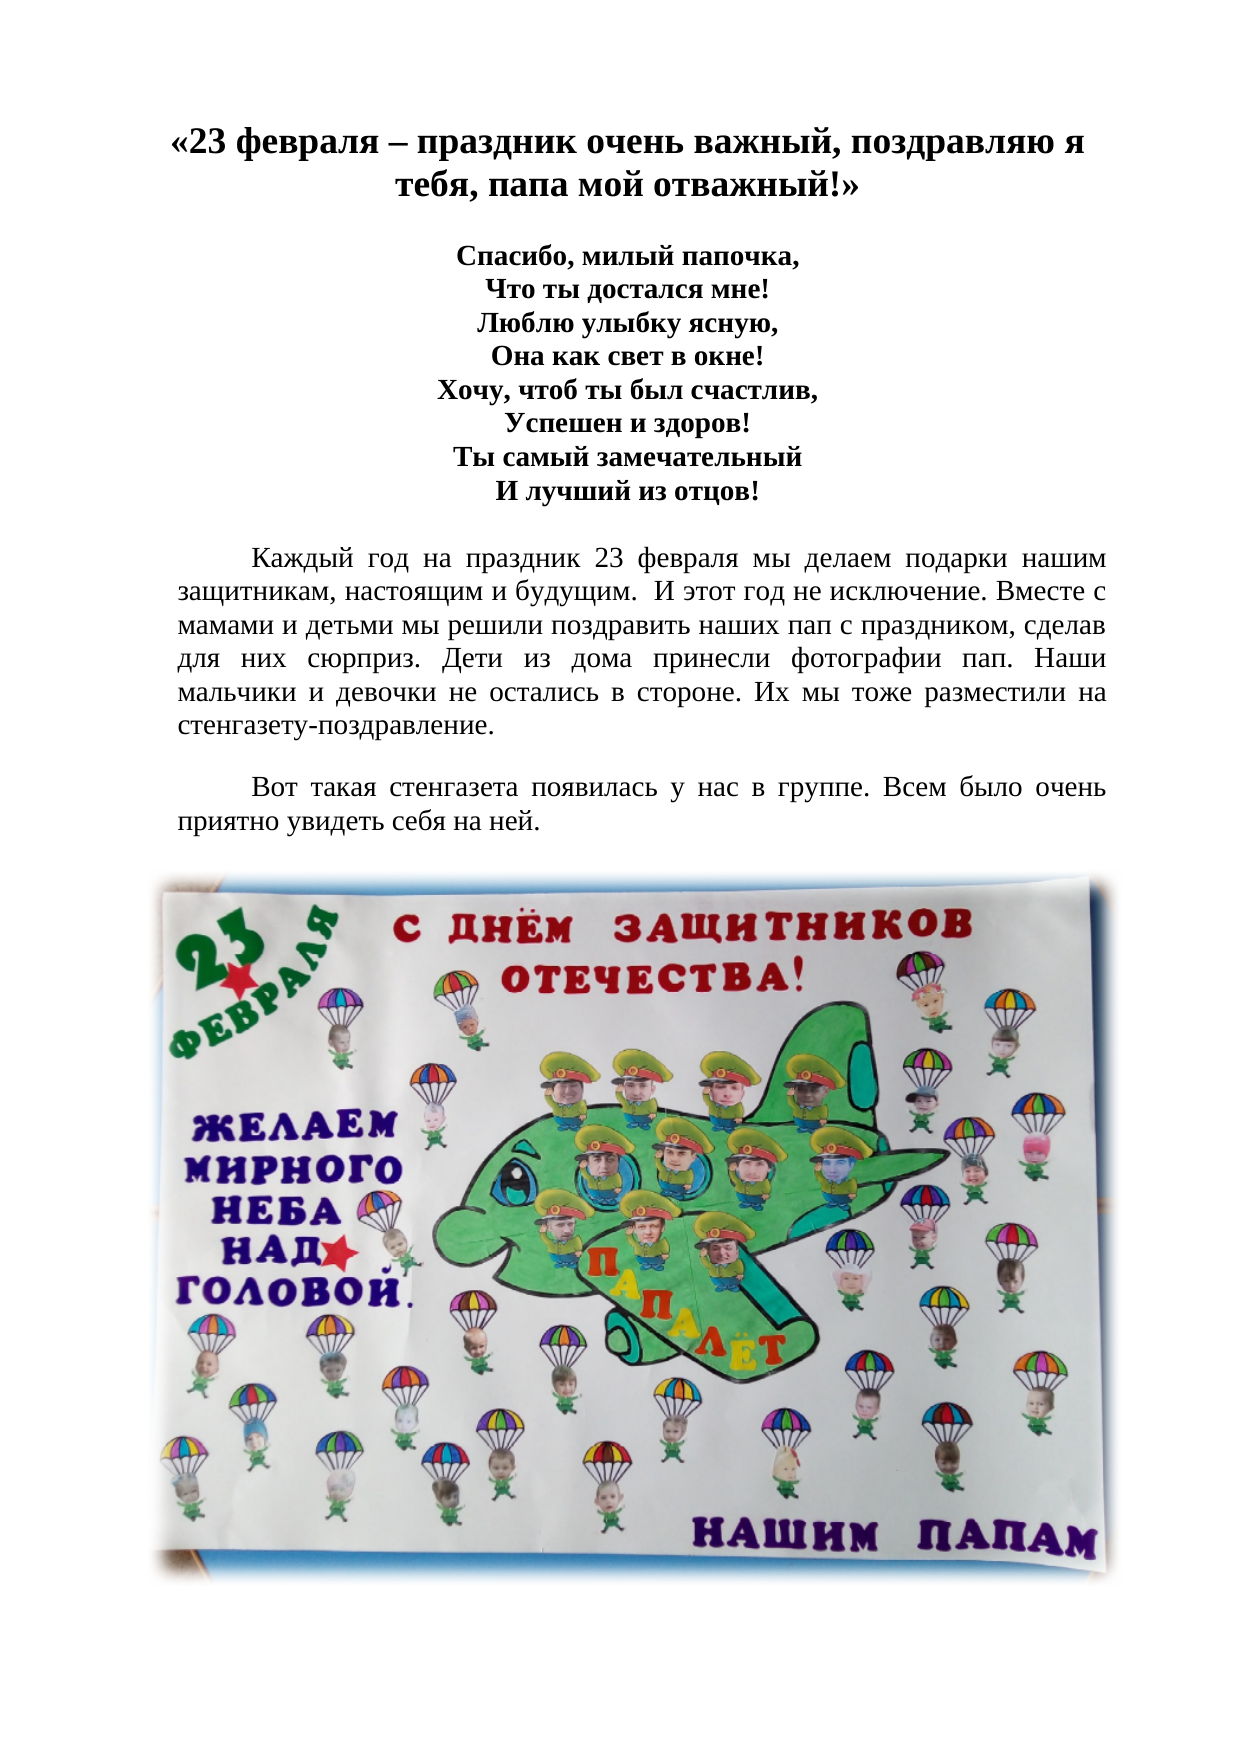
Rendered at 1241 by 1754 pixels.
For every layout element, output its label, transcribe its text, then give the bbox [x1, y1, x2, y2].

text Успешен и здоров! [148, 406, 1107, 439]
text Вот такая стенгазета появилась у нас в группе. Всем было очень приятно увидеть себя на ней. [177, 769, 1107, 836]
text Она как свет в окне! [148, 338, 1107, 372]
text Каждый год на праздник 23 февраля мы делаем подарки нашим защитникам, настоящим и будущим. И этот год не исключение. Вместе с мамами и детьми мы решили поздравить наших пап с праздником, сделав для них сюрприз. Дети из дома принесли фотографии пап. Наши мальчики и девочки не остались в стороне. Их мы тоже разместили на стенгазету-поздравление. [177, 540, 1107, 741]
text Люблю улыбку ясную, [148, 305, 1107, 338]
text И лучший из отцов! [148, 473, 1107, 506]
text Хочу, чтоб ты был счастлив, [148, 372, 1107, 406]
text Что ты достался мне! [148, 271, 1107, 305]
text «23 февраля – праздник очень важный, поздравляю я тебя, папа мой отважный!» [148, 118, 1107, 204]
text Ты самый замечательный [148, 439, 1107, 473]
picture [176, 898, 1093, 1558]
text Спасибо, милый папочка, [148, 238, 1107, 271]
